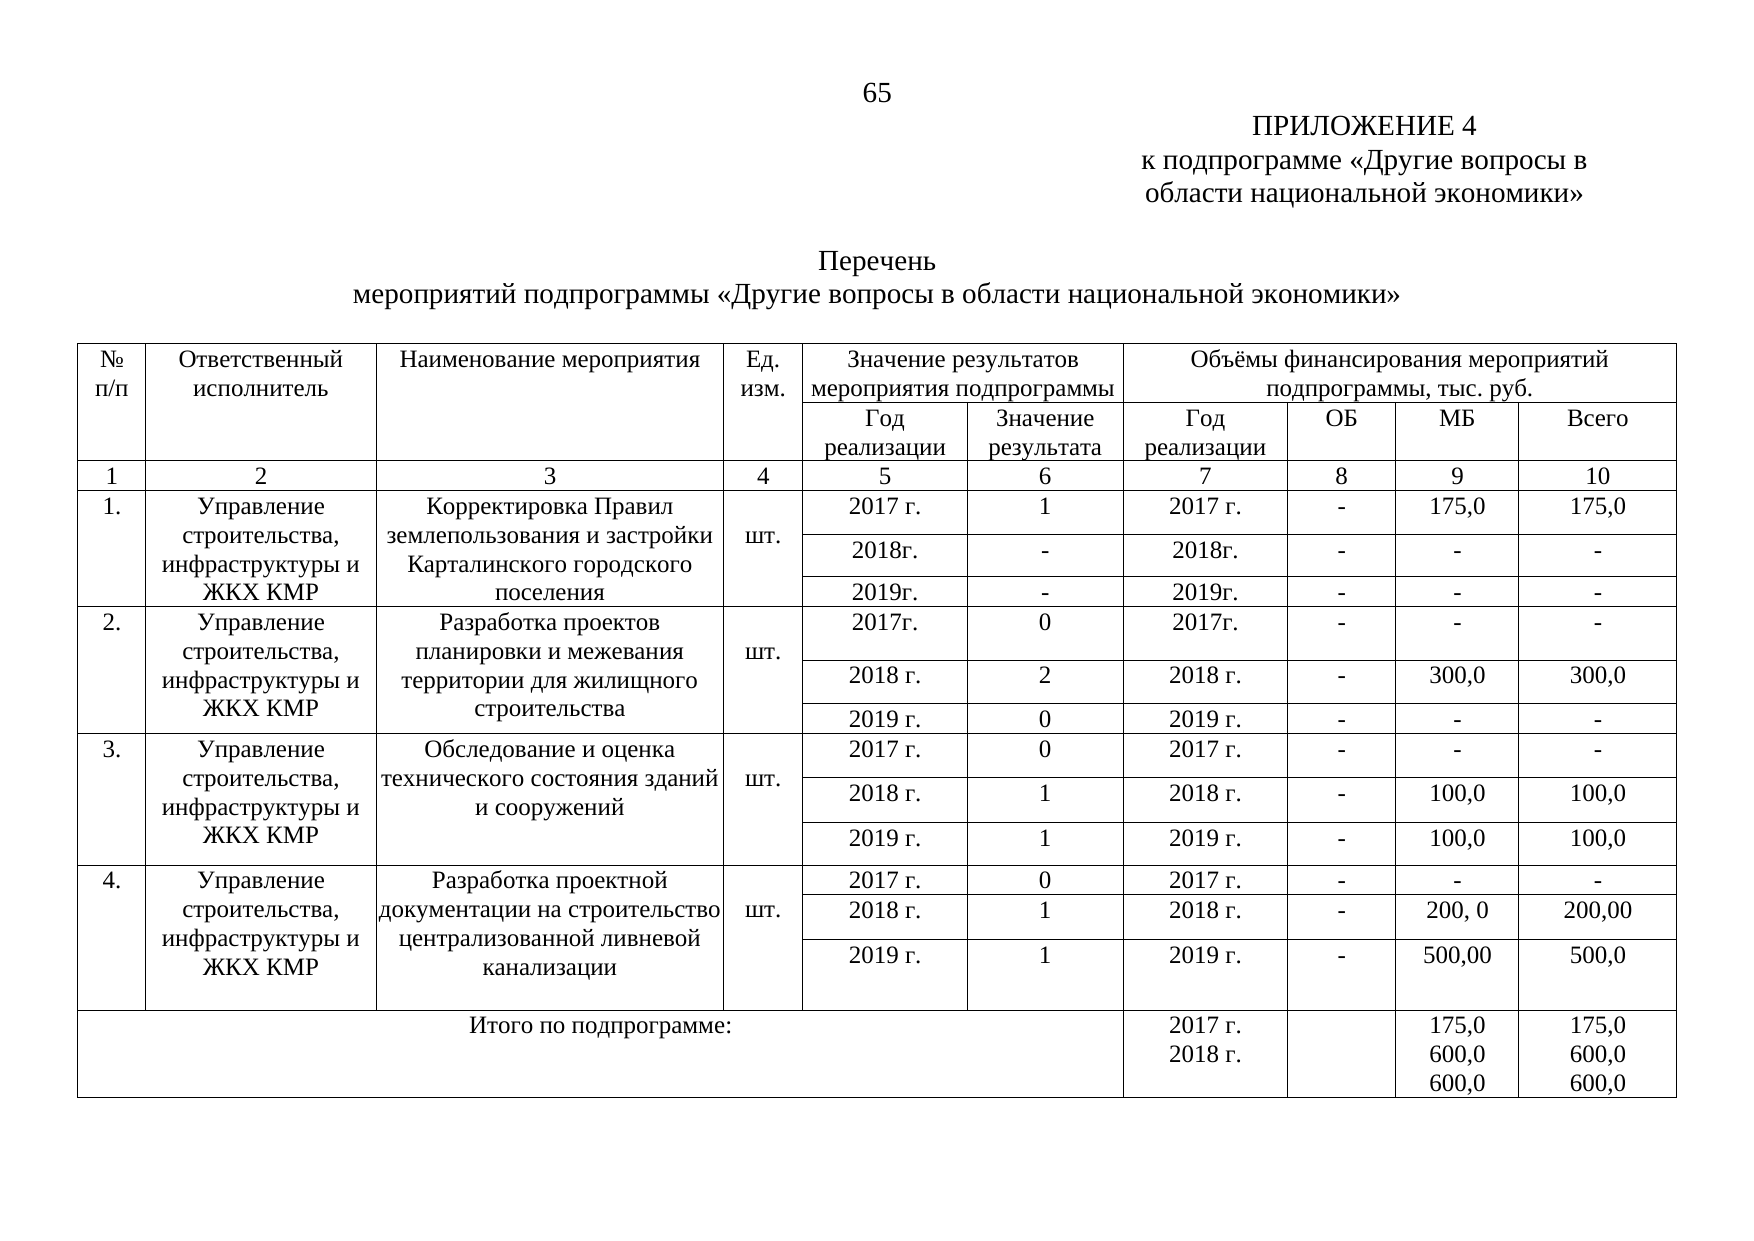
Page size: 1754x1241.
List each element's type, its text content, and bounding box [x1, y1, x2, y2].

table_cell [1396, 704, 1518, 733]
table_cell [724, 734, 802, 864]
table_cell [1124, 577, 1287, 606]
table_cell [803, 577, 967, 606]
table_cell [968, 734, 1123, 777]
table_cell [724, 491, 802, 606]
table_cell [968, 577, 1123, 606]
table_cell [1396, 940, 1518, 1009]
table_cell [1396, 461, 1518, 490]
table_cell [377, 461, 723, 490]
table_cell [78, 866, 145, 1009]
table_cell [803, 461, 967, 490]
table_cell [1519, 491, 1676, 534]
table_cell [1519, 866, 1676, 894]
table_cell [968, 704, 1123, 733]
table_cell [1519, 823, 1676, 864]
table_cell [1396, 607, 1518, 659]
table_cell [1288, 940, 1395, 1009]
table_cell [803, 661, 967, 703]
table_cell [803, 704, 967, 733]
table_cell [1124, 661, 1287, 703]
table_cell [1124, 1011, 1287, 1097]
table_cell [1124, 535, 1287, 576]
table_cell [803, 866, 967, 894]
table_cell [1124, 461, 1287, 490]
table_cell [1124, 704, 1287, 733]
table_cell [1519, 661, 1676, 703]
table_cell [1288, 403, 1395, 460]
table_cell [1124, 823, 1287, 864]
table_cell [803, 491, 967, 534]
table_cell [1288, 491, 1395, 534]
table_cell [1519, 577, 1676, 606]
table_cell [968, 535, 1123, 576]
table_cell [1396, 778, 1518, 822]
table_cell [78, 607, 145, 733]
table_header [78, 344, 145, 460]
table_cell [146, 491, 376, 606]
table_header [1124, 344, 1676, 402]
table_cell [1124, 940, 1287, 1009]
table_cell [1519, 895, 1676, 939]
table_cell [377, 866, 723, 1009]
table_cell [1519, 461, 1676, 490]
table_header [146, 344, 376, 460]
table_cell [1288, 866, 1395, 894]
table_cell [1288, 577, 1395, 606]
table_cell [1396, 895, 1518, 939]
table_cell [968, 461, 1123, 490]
text Перечень [118, 243, 1636, 276]
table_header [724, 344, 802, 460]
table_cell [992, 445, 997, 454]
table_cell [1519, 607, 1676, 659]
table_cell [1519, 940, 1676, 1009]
text мероприятий подпрограммы «Другие вопросы в области национальной экономики» [118, 276, 1636, 310]
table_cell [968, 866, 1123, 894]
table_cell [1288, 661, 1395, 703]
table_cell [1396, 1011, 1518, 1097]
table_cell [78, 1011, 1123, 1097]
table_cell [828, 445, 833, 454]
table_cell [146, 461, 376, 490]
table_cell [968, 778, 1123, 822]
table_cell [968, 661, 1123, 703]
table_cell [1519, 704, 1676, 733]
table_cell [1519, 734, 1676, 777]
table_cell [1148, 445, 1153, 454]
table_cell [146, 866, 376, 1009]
text к подпрограмме «Другие вопросы в области национальной экономики» [1093, 142, 1636, 209]
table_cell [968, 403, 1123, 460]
text ПРИЛОЖЕНИЕ 4 [1093, 108, 1636, 142]
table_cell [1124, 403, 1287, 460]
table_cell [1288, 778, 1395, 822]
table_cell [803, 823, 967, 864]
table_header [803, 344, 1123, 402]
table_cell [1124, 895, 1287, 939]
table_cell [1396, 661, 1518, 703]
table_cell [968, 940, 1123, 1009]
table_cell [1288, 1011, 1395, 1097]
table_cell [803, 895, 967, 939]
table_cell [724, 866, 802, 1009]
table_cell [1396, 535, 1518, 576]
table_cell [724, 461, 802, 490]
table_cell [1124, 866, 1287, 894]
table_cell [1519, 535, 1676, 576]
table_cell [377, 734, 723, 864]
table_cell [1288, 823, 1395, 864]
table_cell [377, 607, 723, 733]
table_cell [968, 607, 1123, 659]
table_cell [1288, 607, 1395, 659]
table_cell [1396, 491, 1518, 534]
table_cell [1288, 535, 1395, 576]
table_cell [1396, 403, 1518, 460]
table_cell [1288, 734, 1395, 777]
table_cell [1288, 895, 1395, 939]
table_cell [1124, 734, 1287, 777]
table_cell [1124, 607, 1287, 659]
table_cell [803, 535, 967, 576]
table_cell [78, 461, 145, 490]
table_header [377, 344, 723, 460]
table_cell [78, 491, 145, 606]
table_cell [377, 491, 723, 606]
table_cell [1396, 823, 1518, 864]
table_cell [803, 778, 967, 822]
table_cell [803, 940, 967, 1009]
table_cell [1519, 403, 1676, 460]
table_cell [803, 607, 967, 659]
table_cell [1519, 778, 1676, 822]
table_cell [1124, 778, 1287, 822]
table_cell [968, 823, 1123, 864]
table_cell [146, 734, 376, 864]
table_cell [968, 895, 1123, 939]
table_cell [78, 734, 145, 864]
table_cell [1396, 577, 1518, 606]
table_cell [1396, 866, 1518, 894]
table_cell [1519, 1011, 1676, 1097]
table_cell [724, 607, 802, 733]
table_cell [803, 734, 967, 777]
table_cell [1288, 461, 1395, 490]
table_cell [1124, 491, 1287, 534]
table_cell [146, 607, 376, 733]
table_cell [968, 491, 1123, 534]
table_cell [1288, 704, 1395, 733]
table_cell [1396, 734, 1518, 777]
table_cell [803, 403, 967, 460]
